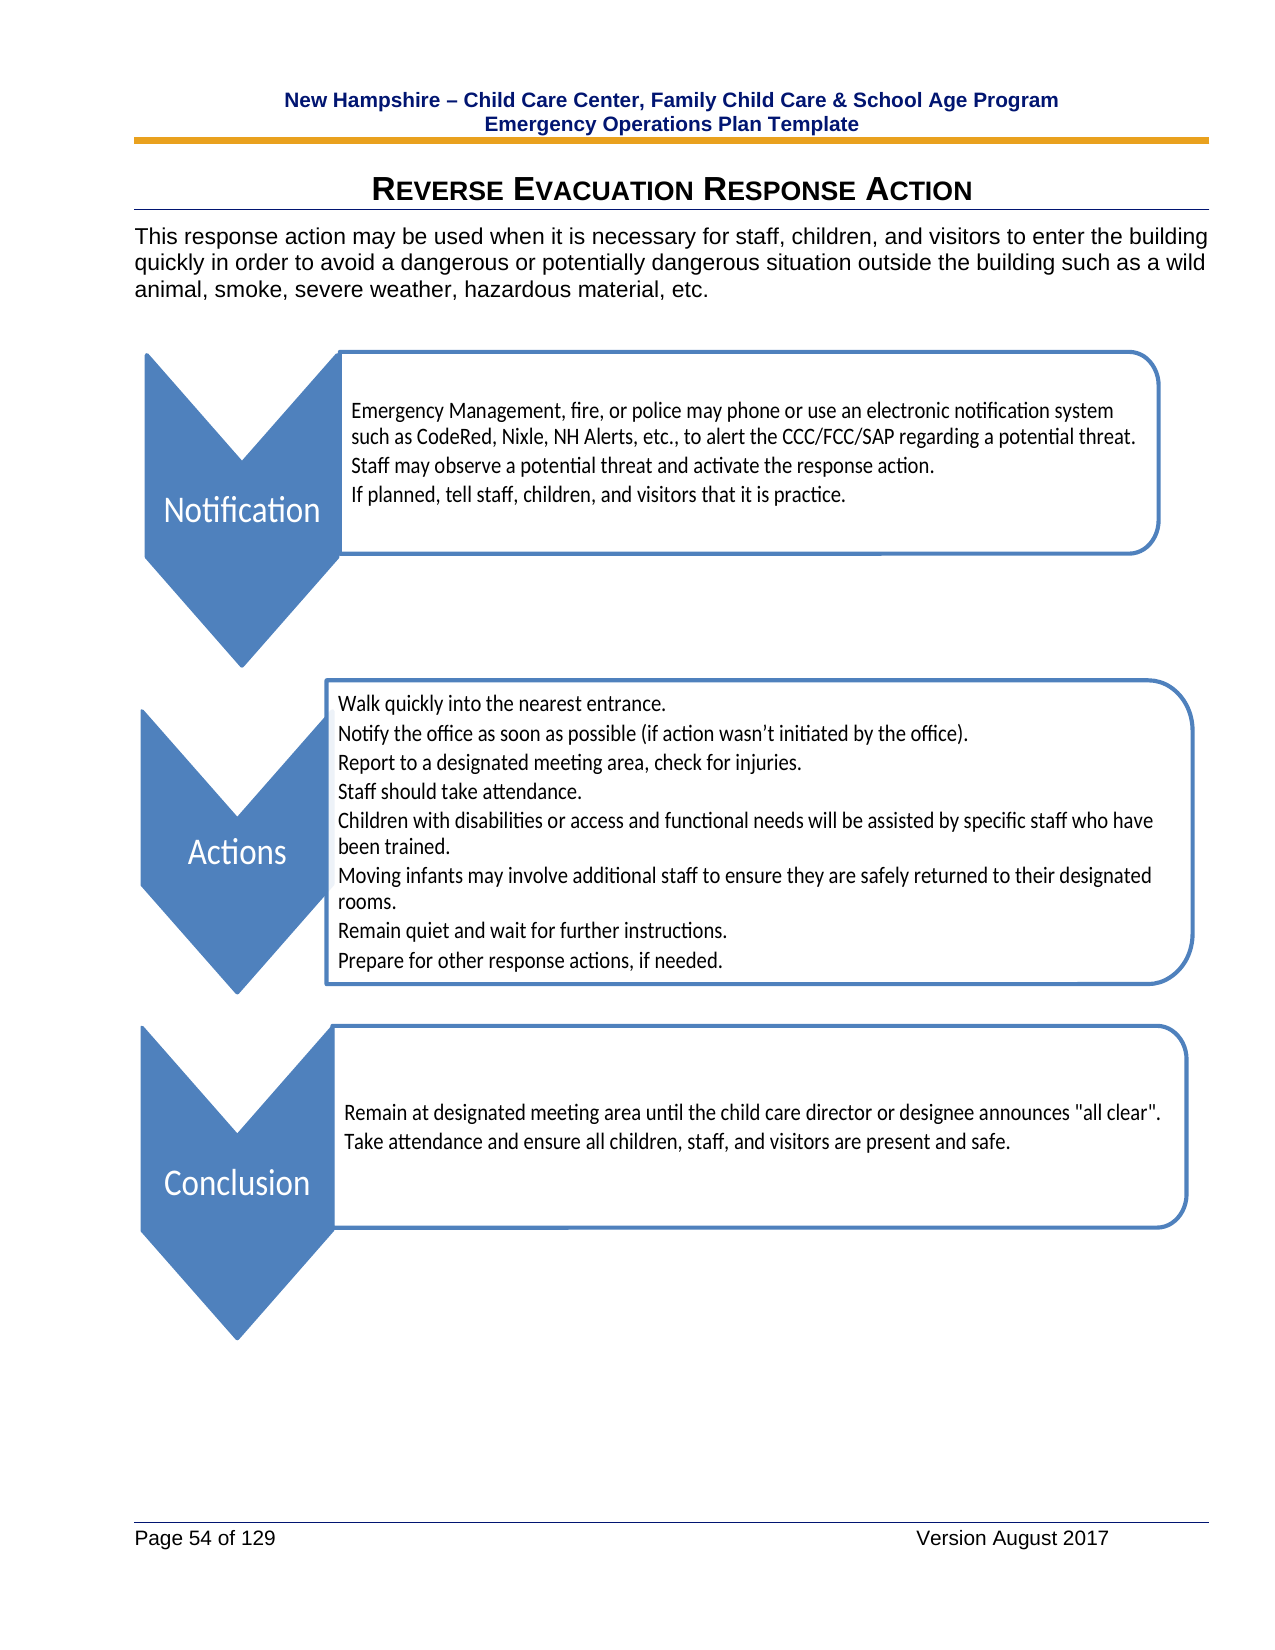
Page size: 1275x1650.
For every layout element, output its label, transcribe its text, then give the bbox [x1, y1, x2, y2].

text This response action may be used when it is necessary for staff, children, and visitors to enter the building quickly in order to avoid a dangerous or potentially dangerous situation outside the building such as a wild animal, smoke, severe weather, hazardous material, etc. [134, 223, 1209, 302]
subtitle Reverse Evacuation Response Action [134, 169, 1209, 209]
